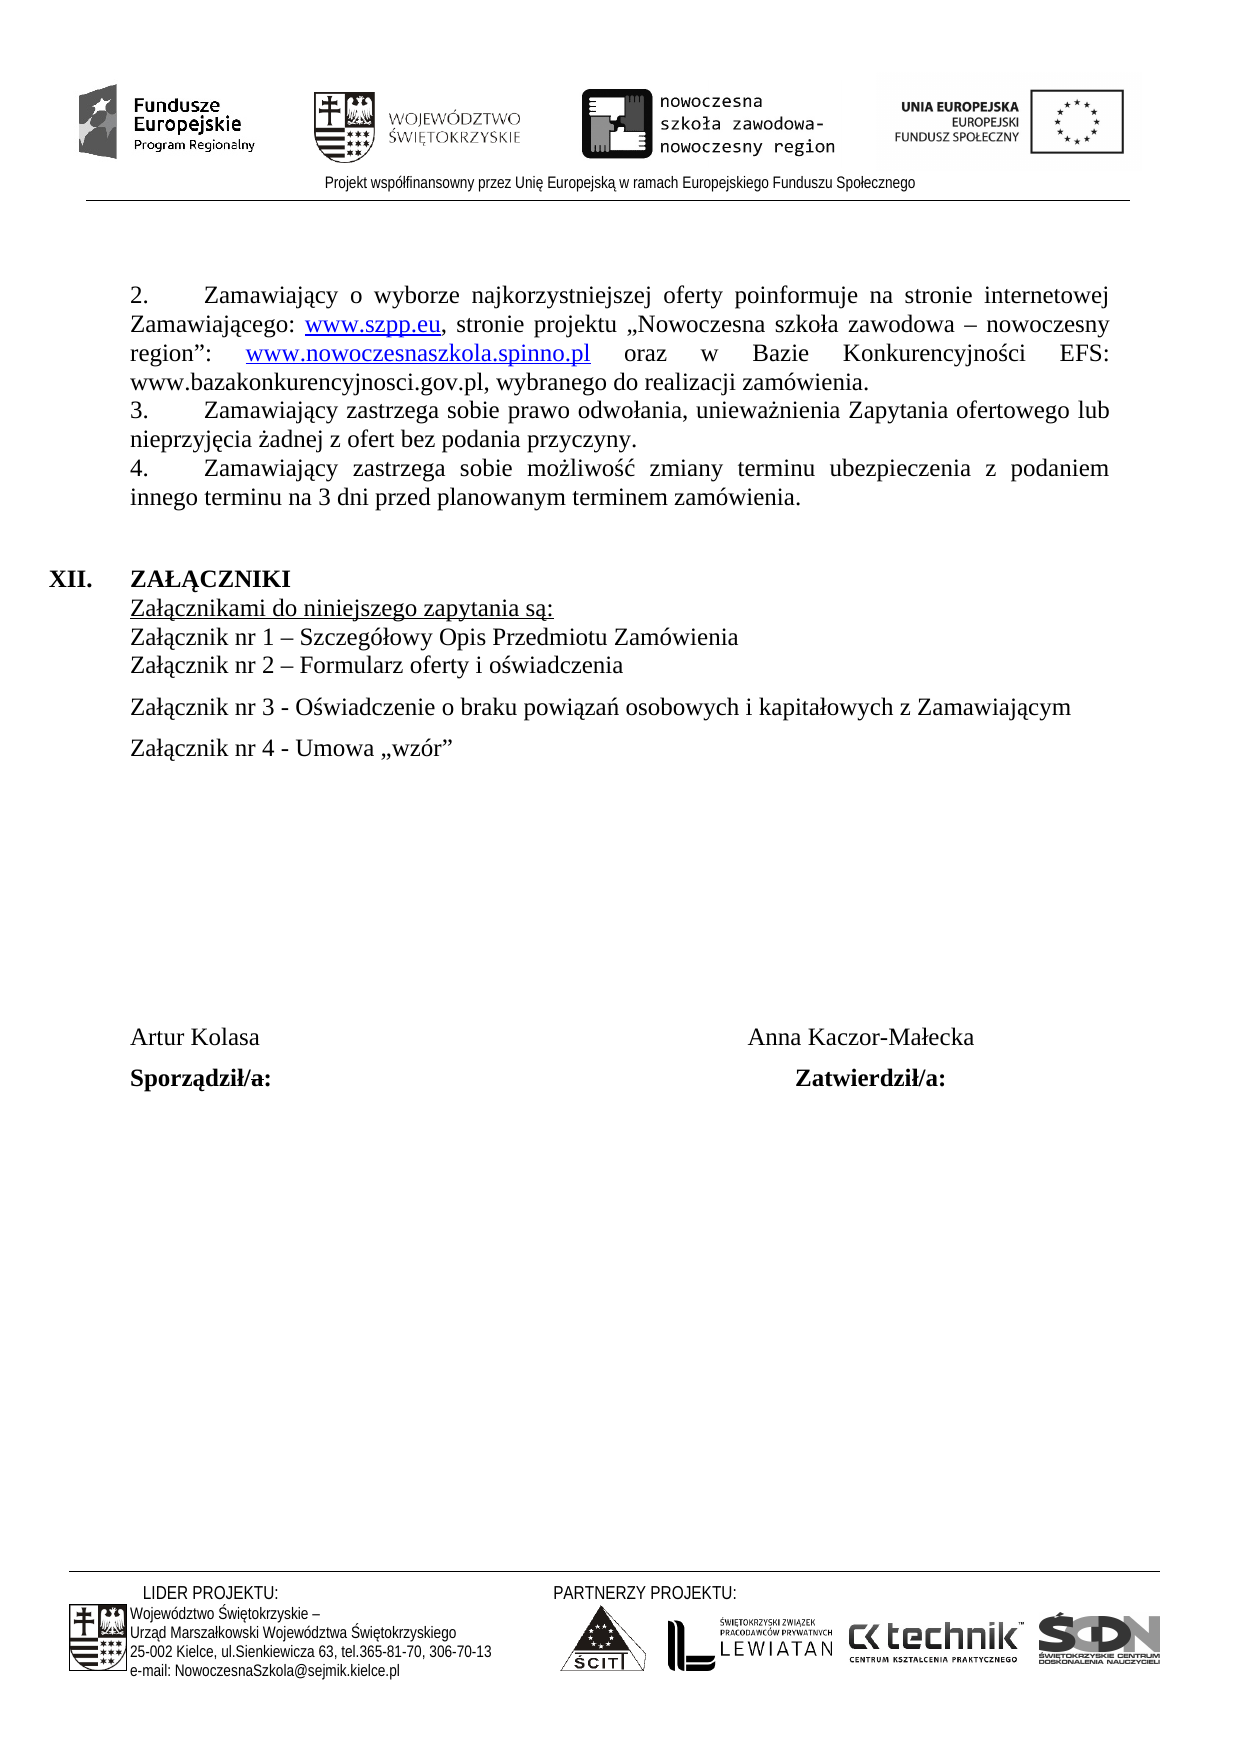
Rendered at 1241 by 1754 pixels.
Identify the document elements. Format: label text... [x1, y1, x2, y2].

picture [560, 1605, 646, 1671]
picture [60, 65, 273, 177]
picture [1039, 1612, 1160, 1664]
picture [876, 72, 1142, 171]
list Sporządził/a: Zatwierdził/a: [130, 1063, 1110, 1092]
text Załącznik nr 4 - Umowa „wzór” [130, 733, 1110, 762]
picture [668, 1617, 832, 1671]
text Załącznik nr 3 - Oświadczenie o braku powiązań osobowych i kapitałowych z Zamawiającym [130, 692, 1110, 721]
picture [314, 92, 520, 163]
list Zamawiający zastrzega sobie możliwość zmiany terminu ubezpieczenia z podaniem innego terminu na 3 dni przed planowanym terminem zamówienia. [130, 453, 1110, 511]
list Załącznik nr 2 – Formularz oferty i oświadczenia [130, 651, 1110, 679]
list Zamawiający o wyborze najkorzystniejszej oferty poinformuje na stronie internetowej Zamawiającego: www.szpp.eu, stronie projektu „Nowoczesna szkoła zawodowa – nowoczesny region”: www.nowoczesnaszkola.spinno.pl oraz w Bazie Konkurencyjności EFS: www.bazakonkurencyjnosci.gov.pl, wybranego do realizacji zamówienia. [130, 281, 1110, 396]
picture [835, 1616, 1033, 1671]
list Zamawiający zastrzega sobie prawo odwołania, unieważnienia Zapytania ofertowego lub nieprzyjęcia żadnej z ofert bez podania przyczyny. [130, 396, 1110, 453]
picture [70, 1605, 126, 1670]
text Artur Kolasa Anna Kaczor-Małecka [130, 1022, 1110, 1051]
list Załącznik nr 1 – Szczegółowy Opis Przedmiotu Zamówienia [130, 622, 1110, 651]
list Załącznikami do niniejszego zapytania są: [130, 593, 1110, 622]
list ZAŁĄCZNIKI [92, 564, 1110, 593]
picture [575, 80, 842, 168]
